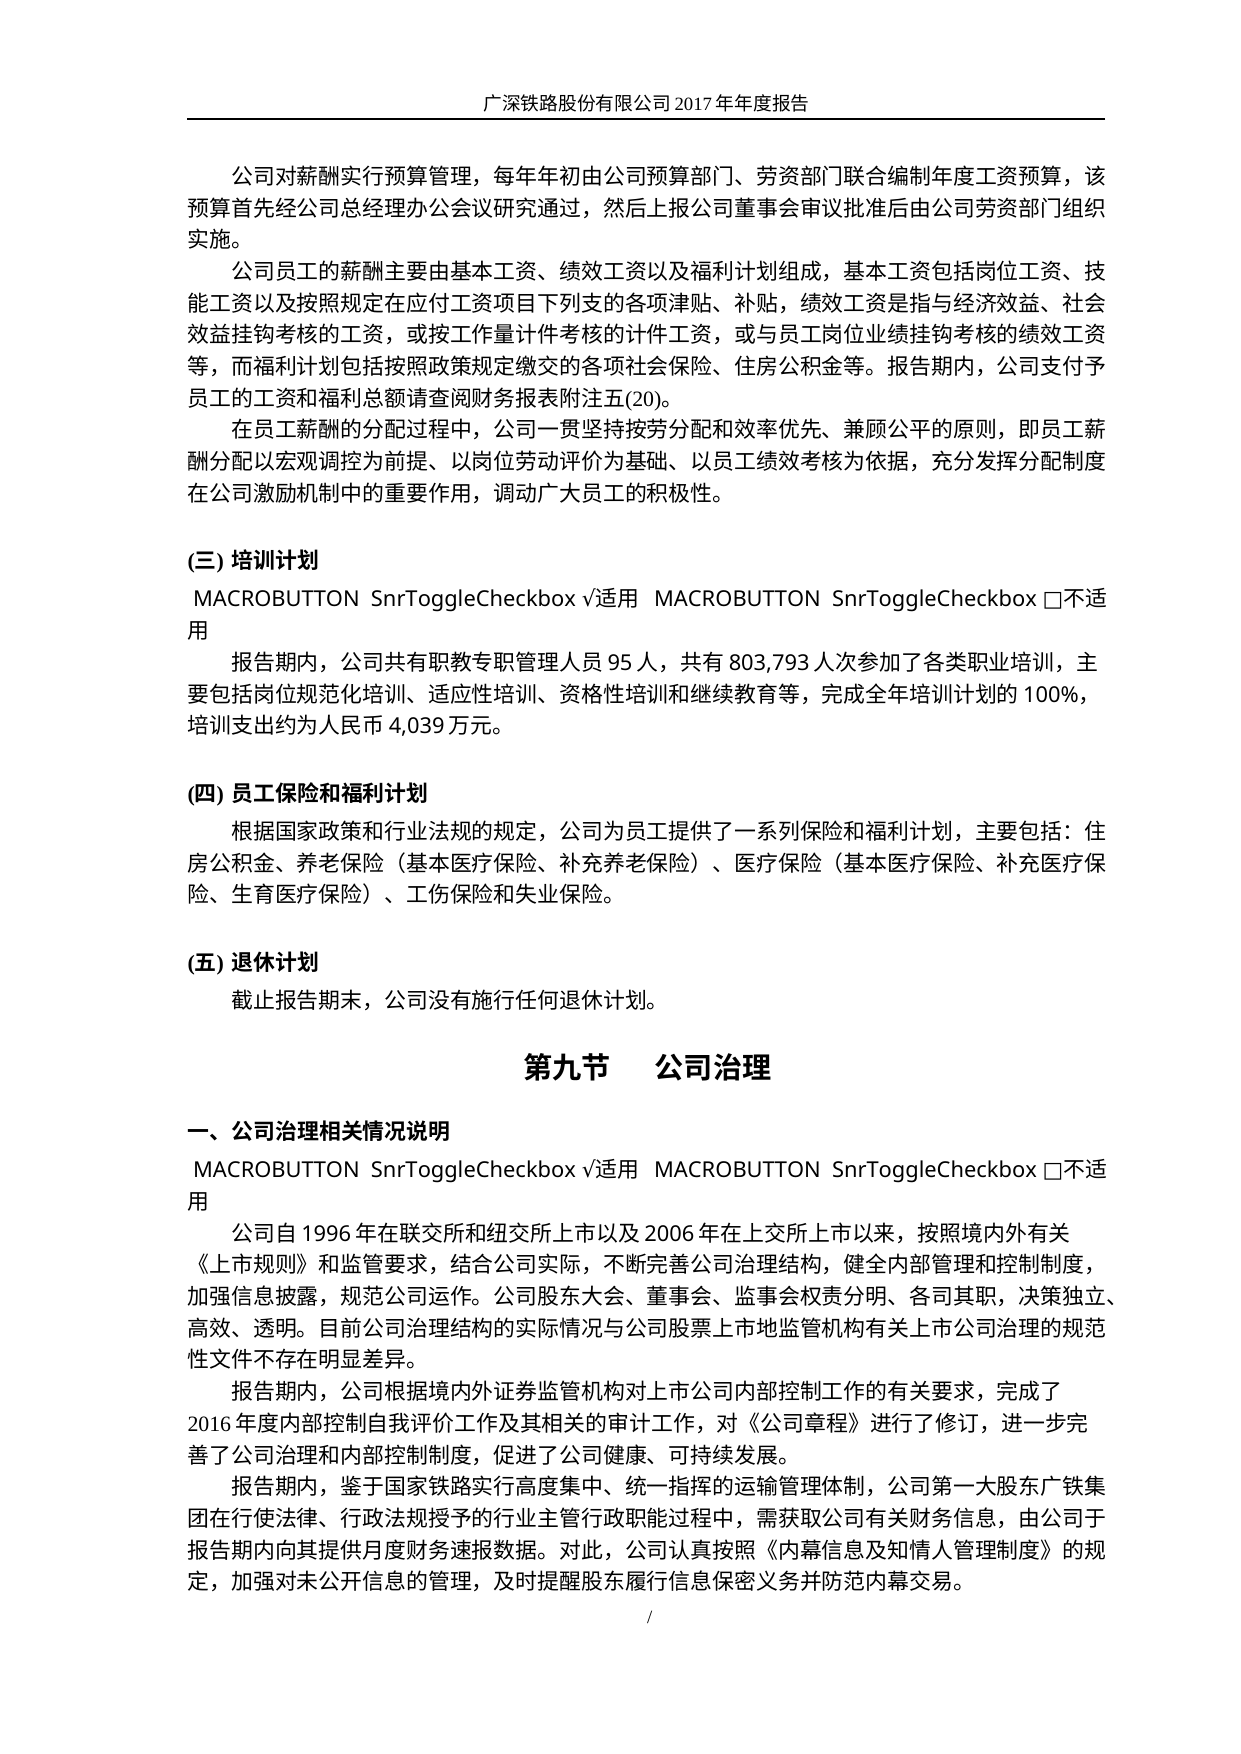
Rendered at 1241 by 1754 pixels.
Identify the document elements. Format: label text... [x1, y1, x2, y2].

subtitle 员工保险和福利计划 [187, 776, 1107, 808]
subtitle 公司治理 [187, 1044, 1107, 1087]
text 根据国家政策和行业法规的规定，公司为员工提供了一系列保险和福利计划，主要包括：住房公积金、养老保险（基本医疗保险、补充养老保险）、医疗保险（基本医疗保险、补充医疗保险、生育医疗保险）、工伤保险和失业保险。 [187, 814, 1107, 909]
text 截止报告期末，公司没有施行任何退休计划。 [187, 983, 1107, 1015]
subtitle 退休计划 [187, 945, 1107, 977]
